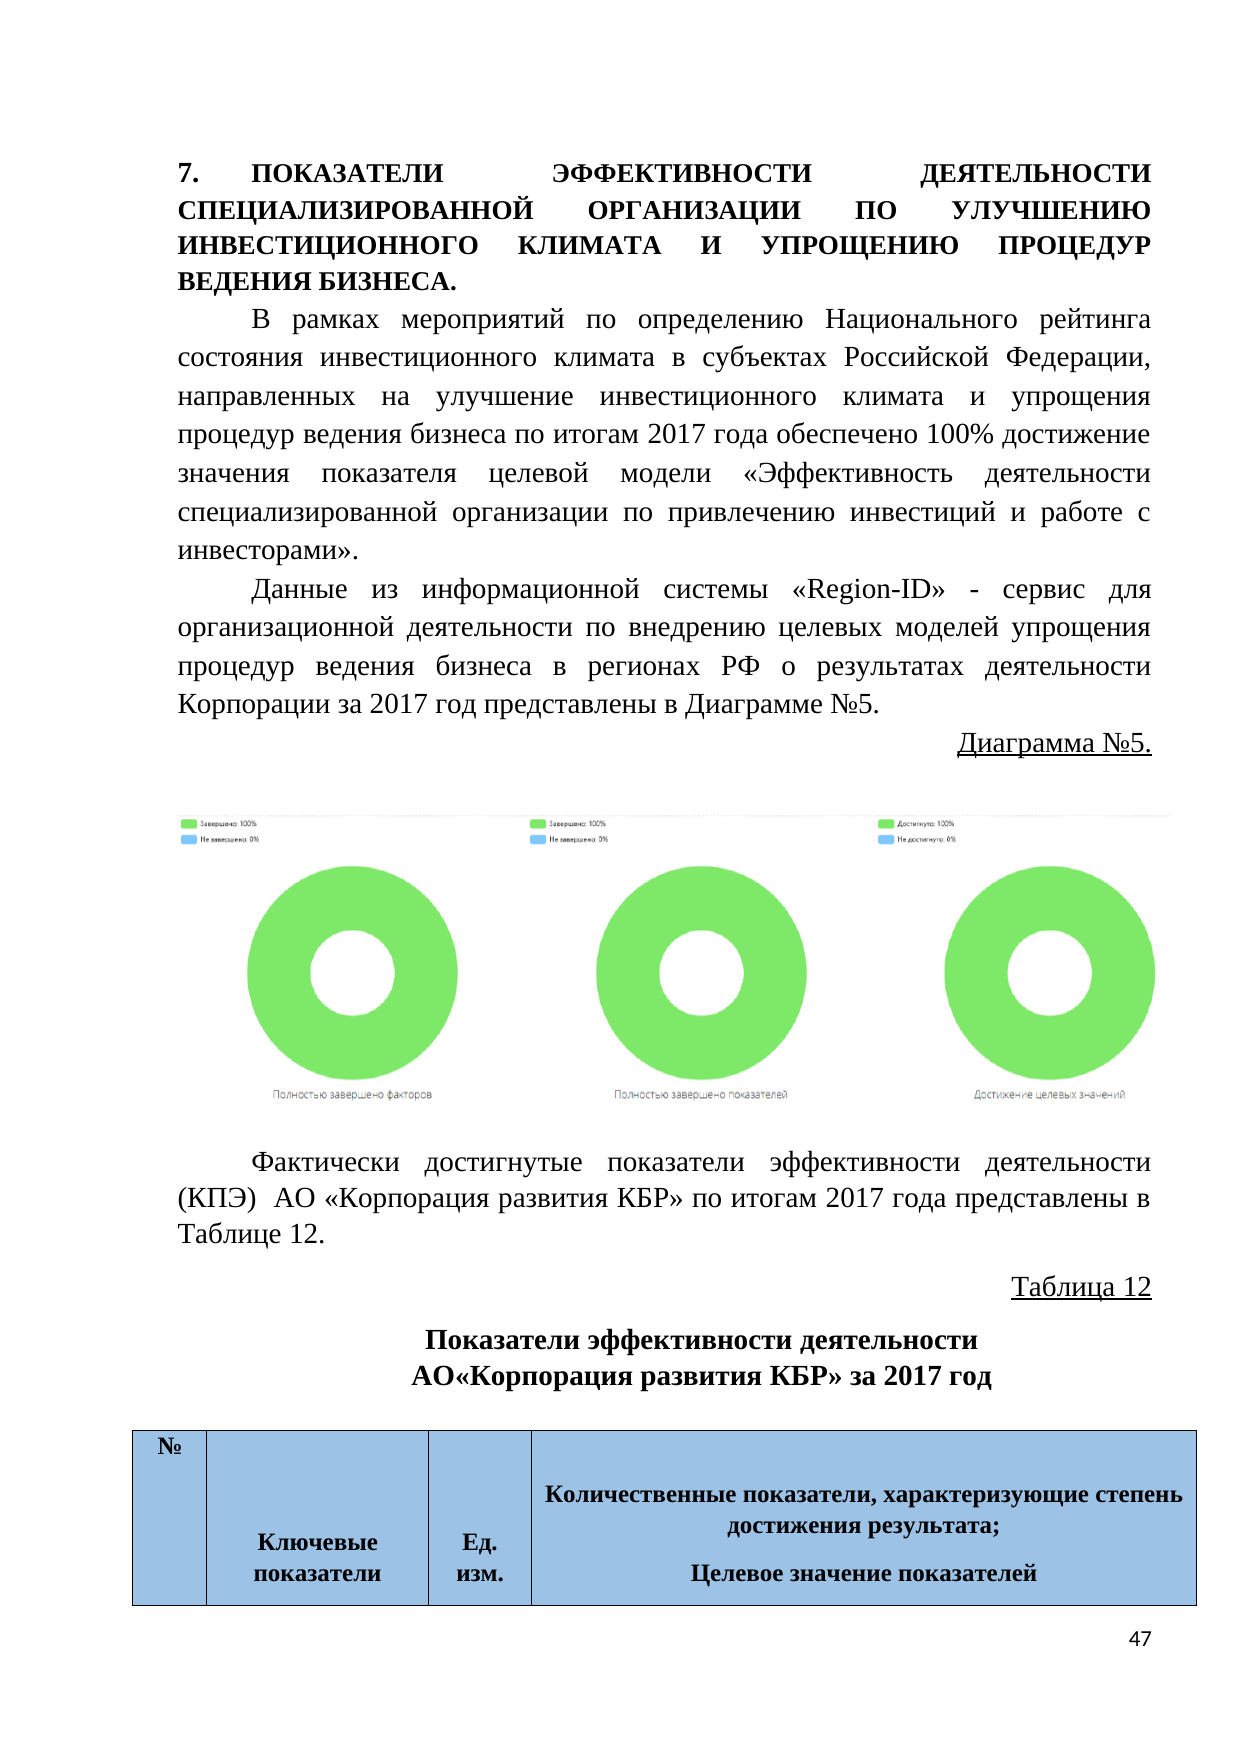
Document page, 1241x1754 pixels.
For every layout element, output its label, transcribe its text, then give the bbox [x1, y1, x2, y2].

list ПОКАЗАТЕЛИ ЭФФЕКТИВНОСТИ ДЕЯТЕЛЬНОСТИ СПЕЦИАЛИЗИРОВАННОЙ ОРГАНИЗАЦИИ ПО УЛУЧШЕНИЮ ИНВЕСТИЦИОННОГО КЛИМАТА И УПРОЩЕНИЮ ПРОЦЕДУР ВЕДЕНИЯ БИЗНЕСА. [177, 156, 1152, 296]
table_header № [133, 1431, 206, 1605]
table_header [532, 1431, 1196, 1605]
table_header Ед. изм. [429, 1431, 531, 1605]
text В рамках мероприятий по определению Национального рейтинга состояния инвестиционного климата в субъектах Российской Федерации, направленных на улучшение инвестиционного климата и упрощения процедур ведения бизнеса по итогам 2017 года обеспечено 100% достижение значения показателя целевой модели «Эффективность деятельности специализированной организации по привлечению инвестиций и работе с инвесторами». [177, 301, 1152, 566]
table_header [207, 1431, 428, 1605]
text Данные из информационной системы «Region-ID» - сервис для организационной деятельности по внедрению целевых моделей упрощения процедур ведения бизнеса в регионах РФ о результатах деятельности Корпорации за 2017 год представлены в Диаграмме №5. [177, 571, 1152, 720]
picture [177, 814, 1171, 1107]
text АО«Корпорация развития КБР» за 2017 год [251, 1358, 1152, 1391]
text Показатели эффективности деятельности [251, 1322, 1152, 1355]
text Фактически достигнутые показатели эффективности деятельности (КПЭ) АО «Корпорация развития КБР» по итогам 2017 года представлены в Таблице 12. [177, 1144, 1152, 1250]
text Таблица 12 [177, 1269, 1152, 1302]
text Диаграмма №5. [177, 725, 1152, 758]
